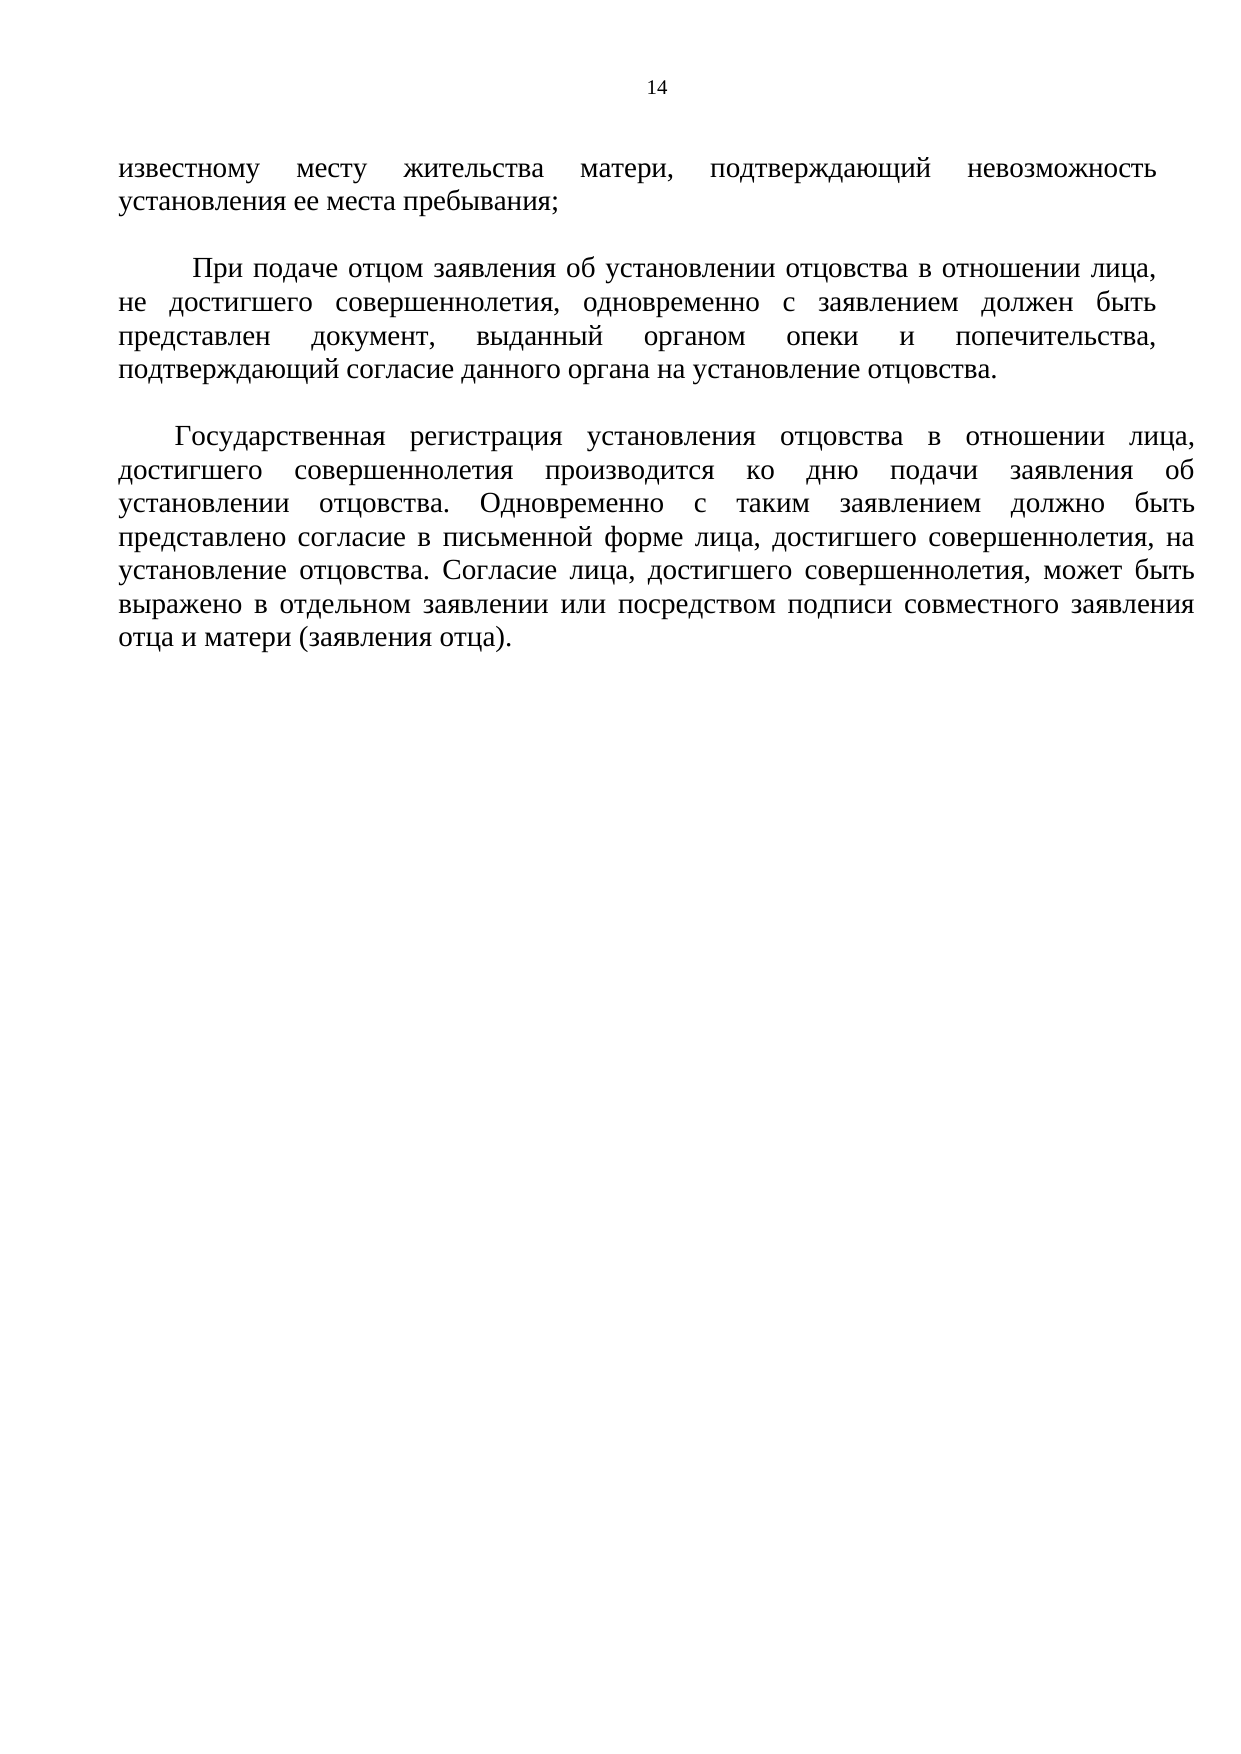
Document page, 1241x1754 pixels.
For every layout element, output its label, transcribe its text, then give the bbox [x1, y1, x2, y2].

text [118, 150, 1157, 217]
text Государственная регистрация установления отцовства в отношении лица, достигшего совершеннолетия производится ко дню подачи заявления об установлении отцовства. Одновременно с таким заявлением должно быть представлено согласие в письменной форме лица, достигшего совершеннолетия, на установление отцовства. Согласие лица, достигшего совершеннолетия, может быть выражено в отдельном заявлении или посредством подписи совместного заявления отца и матери (заявления отца). [118, 418, 1196, 653]
text При подаче отцом заявления об установлении отцовства в отношении лица, не достигшего совершеннолетия, одновременно с заявлением должен быть представлен документ, выданный органом опеки и попечительства, подтверждающий согласие данного органа на установление отцовства. [118, 251, 1157, 385]
